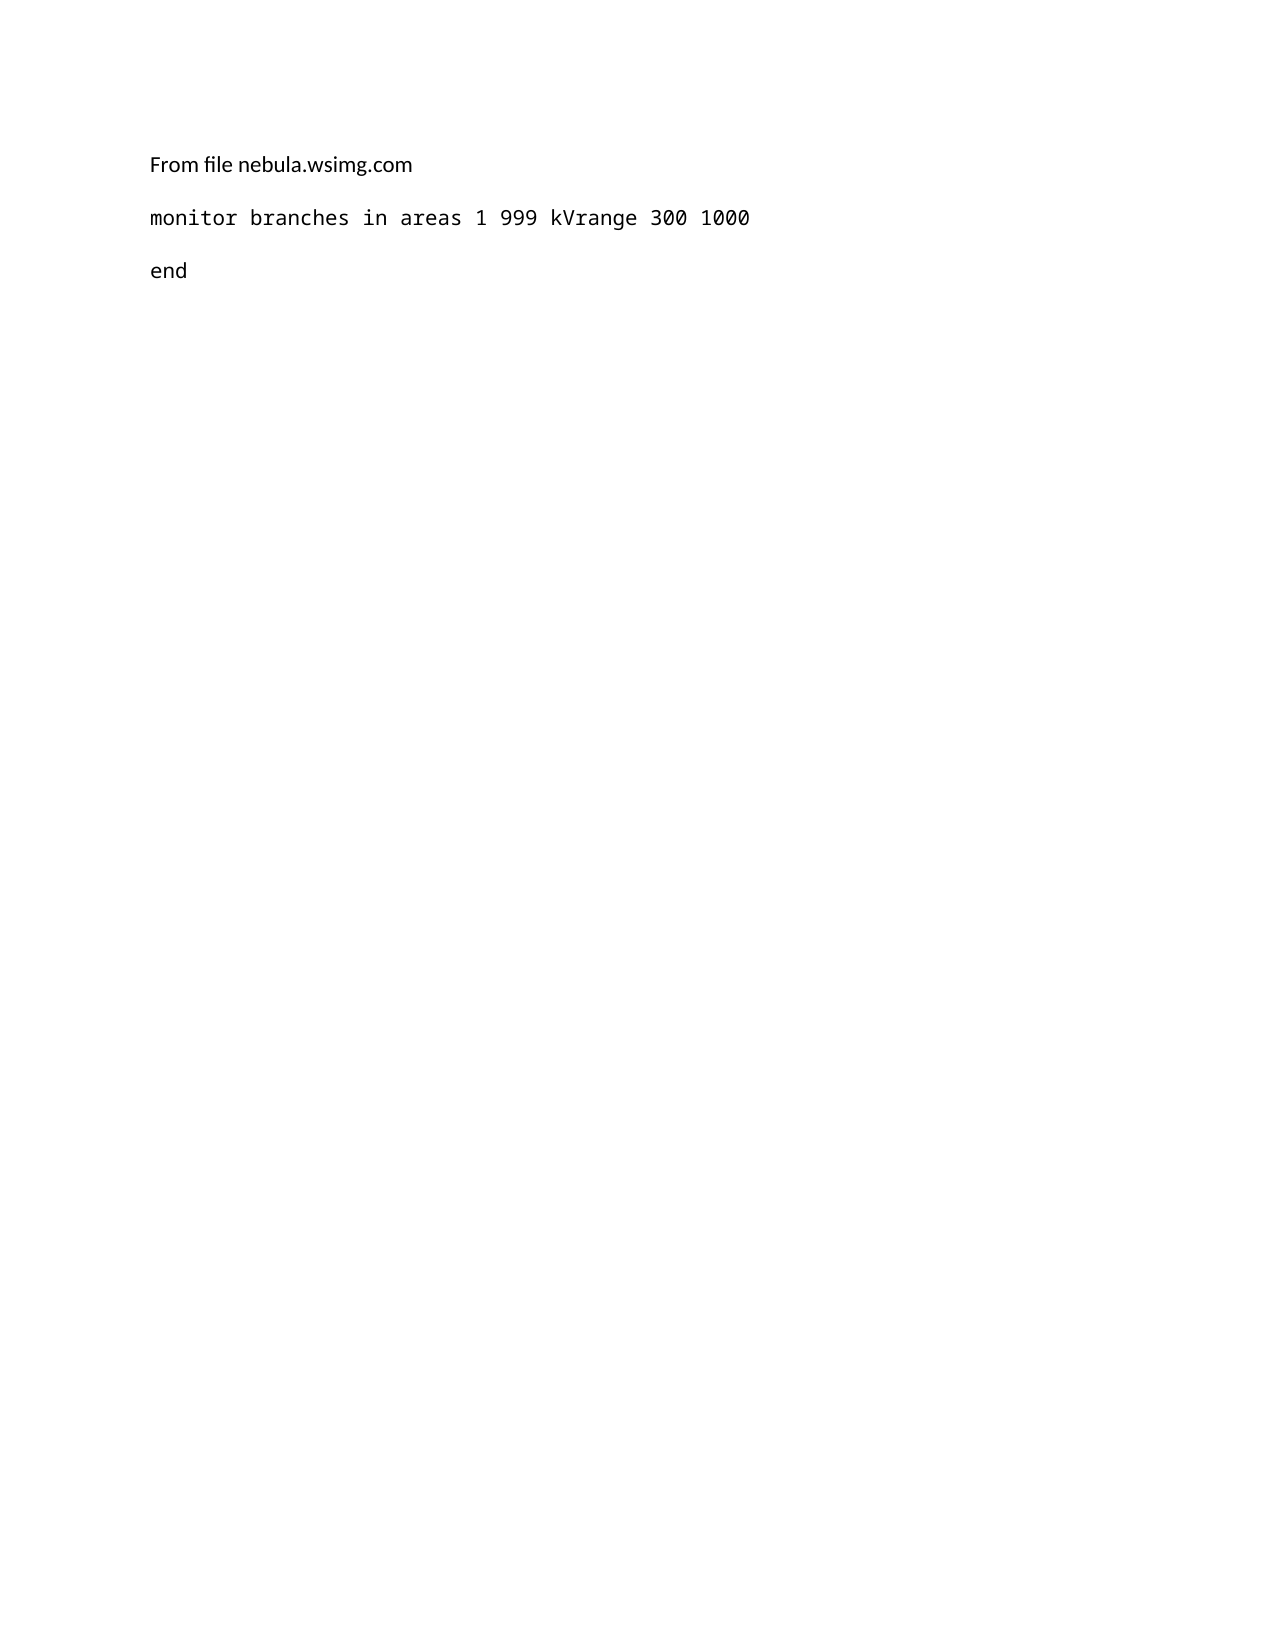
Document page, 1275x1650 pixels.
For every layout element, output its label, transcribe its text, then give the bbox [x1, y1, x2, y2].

text monitor branches in areas 1 999 kVrange 300 1000 [150, 203, 1125, 231]
text end [150, 256, 1125, 285]
text From file nebula.wsimg.com [150, 150, 1125, 178]
